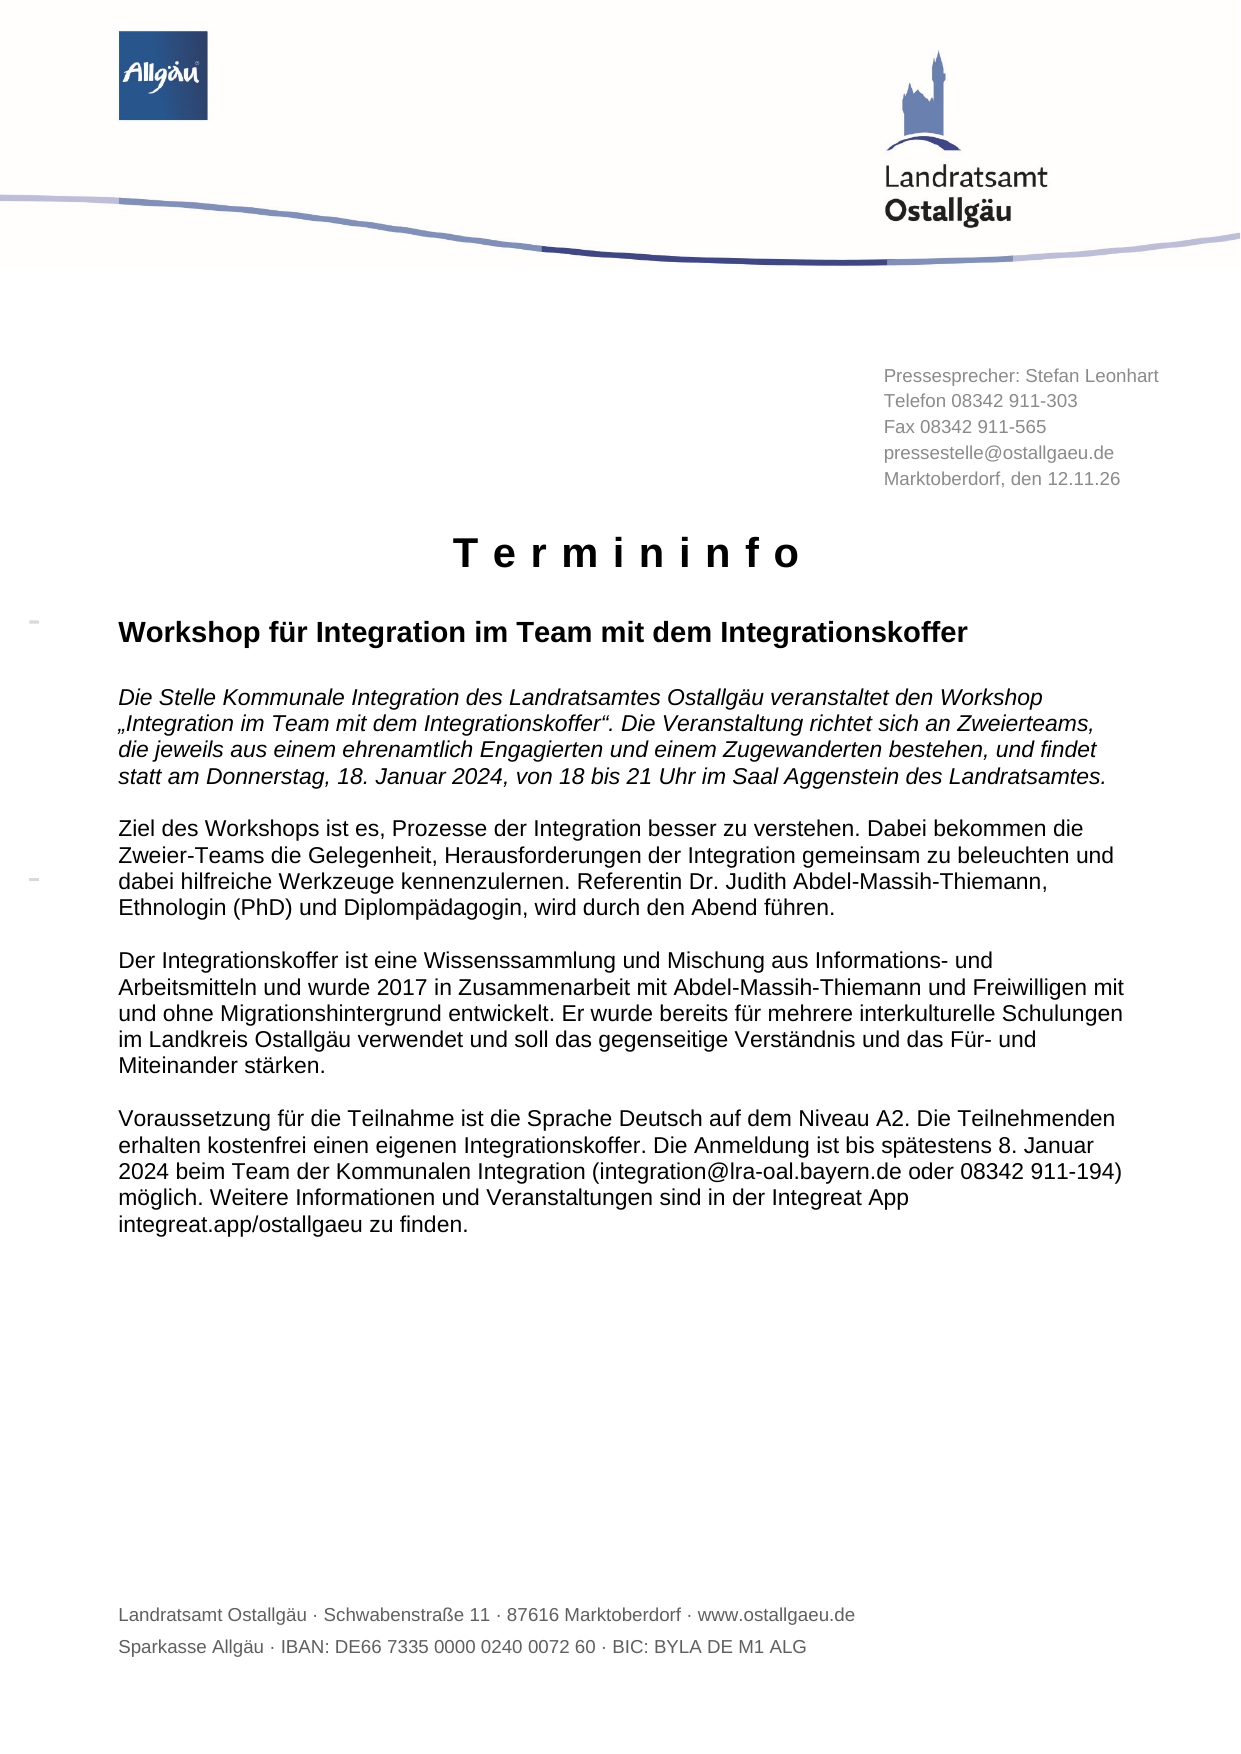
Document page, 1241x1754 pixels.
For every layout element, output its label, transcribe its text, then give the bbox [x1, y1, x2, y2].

text Die Stelle Kommunale Integration des Landratsamtes Ostallgäu veranstaltet den Workshop „Integration im Team mit dem Integrationskoffer“. Die Veranstaltung richtet sich an Zweierteams, die jeweils aus einem ehrenamtlich Engagierten und einem Zugewanderten bestehen, und findet statt am Donnerstag, 18. Januar 2024, von 18 bis 21 Uhr im Saal Aggenstein des Landratsamtes. [118, 683, 1134, 789]
text Voraussetzung für die Teilnahme ist die Sprache Deutsch auf dem Niveau A2. Die Teilnehmenden erhalten kostenfrei einen eigenen Integrationskoffer. Die Anmeldung ist bis spätestens 8. Januar 2024 beim Team der Kommunalen Integration (integration@lra-oal.bayern.de oder 08342 911-194) möglich. Weitere Informationen und Veranstaltungen sind in der Integreat App integreat.app/ostallgaeu zu finden. [118, 1105, 1134, 1237]
text Der Integrationskoffer ist eine Wissenssammlung und Mischung aus Informations- und Arbeitsmitteln und wurde 2017 in Zusammenarbeit mit Abdel-Massih-Thiemann und Freiwilligen mit und ohne Migrationshintergrund entwickelt. Er wurde bereits für mehrere interkulturelle Schulungen im Landkreis Ostallgäu verwendet und soll das gegenseitige Verständnis und das Für- und Miteinander stärken. [118, 947, 1134, 1079]
subtitle Termininfo [118, 530, 1134, 576]
picture [0, 1, 1241, 268]
text Workshop für Integration im Team mit dem Integrationskoffer [118, 615, 1134, 648]
text Ziel des Workshops ist es, Prozesse der Integration besser zu verstehen. Dabei bekommen die Zweier-Teams die Gelegenheit, Herausforderungen der Integration gemeinsam zu beleuchten und dabei hilfreiche Werkzeuge kennenzulernen. Referentin Dr. Judith Abdel-Massih-Thiemann, Ethnologin (PhD) und Diplompädagogin, wird durch den Abend führen. [118, 815, 1134, 921]
